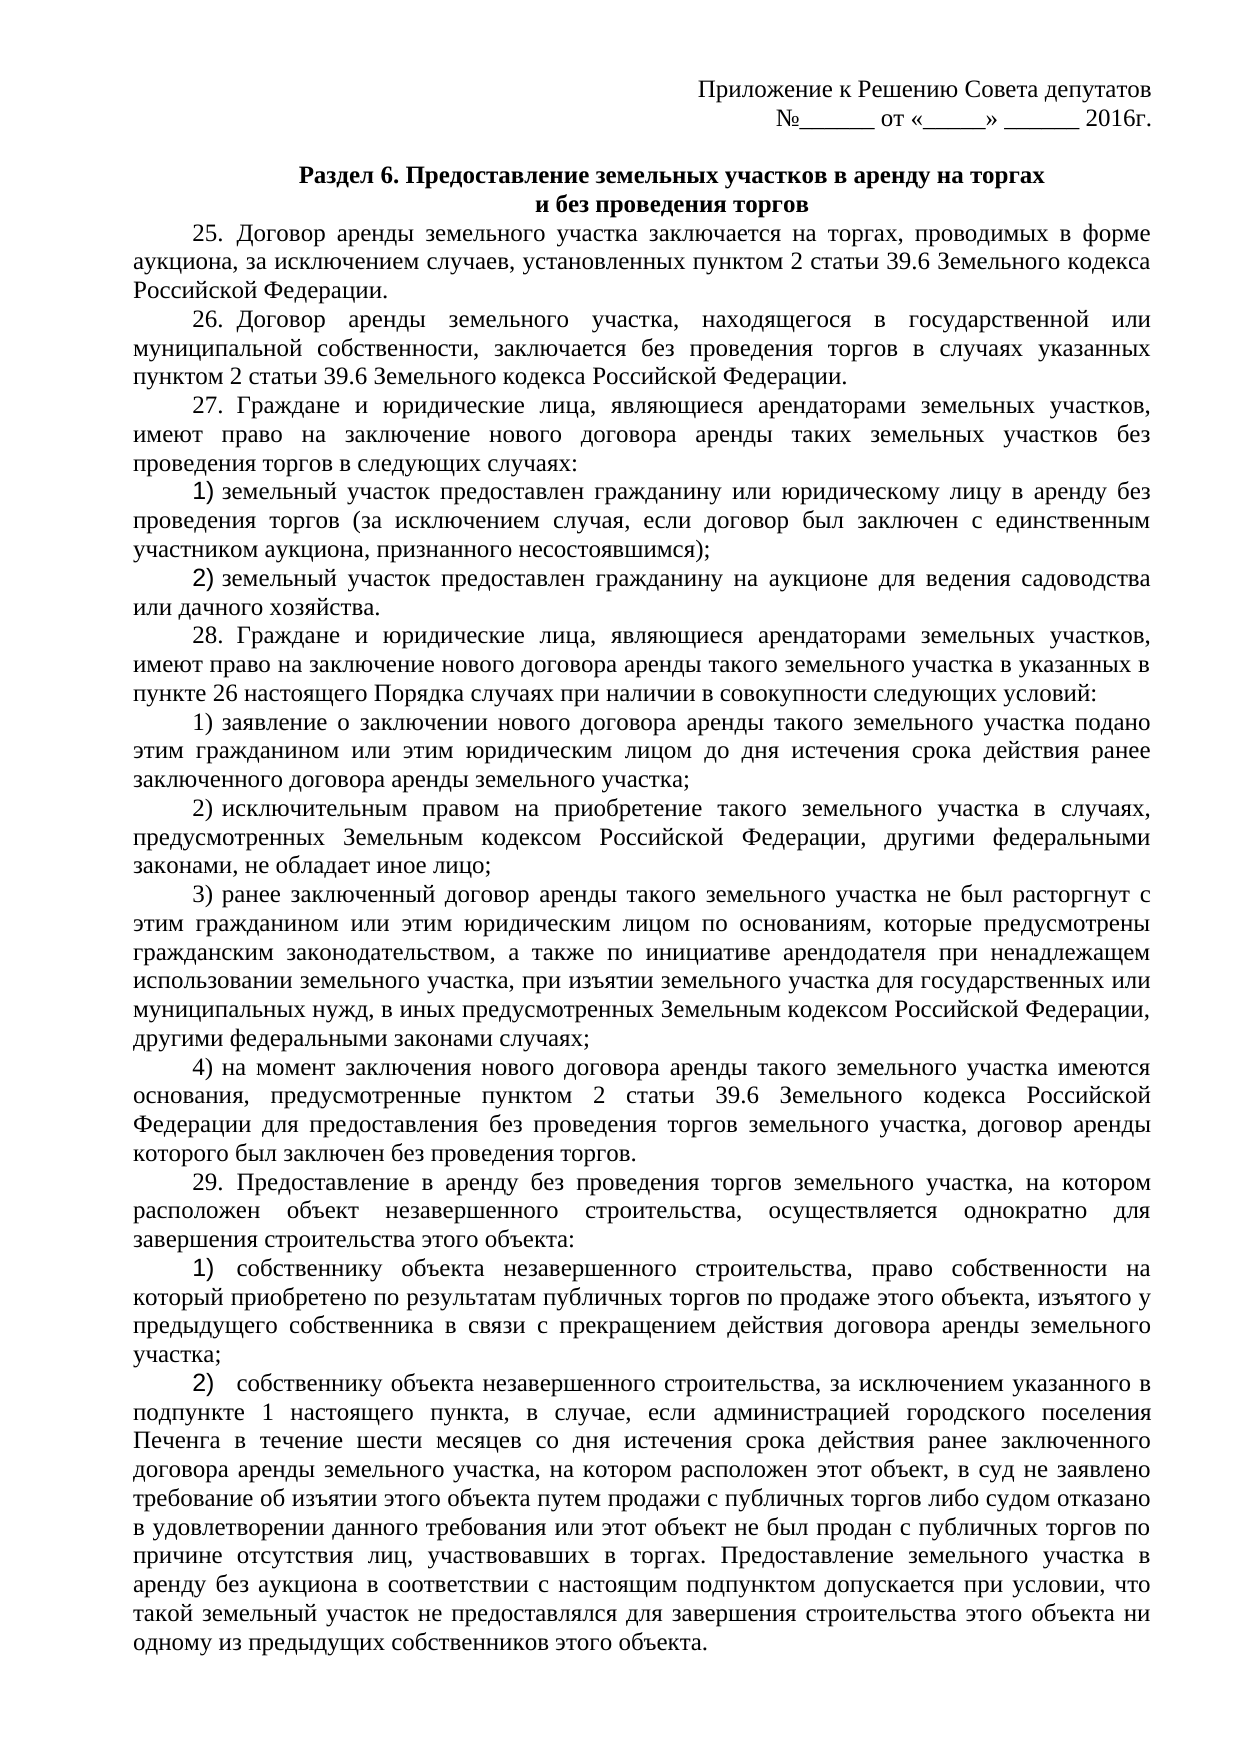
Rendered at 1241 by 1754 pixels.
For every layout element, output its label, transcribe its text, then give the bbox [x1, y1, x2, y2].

list Договор аренды земельного участка заключается на торгах, проводимых в форме аукциона, за исключением случаев, установленных пунктом 2 статьи 39.6 Земельного кодекса Российской Федерации. [133, 218, 1152, 304]
list исключительным правом на приобретение такого земельного участка в случаях, предусмотренных Земельным кодексом Российской Федерации, другими федеральными законами, не обладает иное лицо; [133, 793, 1152, 879]
list на момент заключения нового договора аренды такого земельного участка имеются основания, предусмотренные пунктом 2 статьи 39.6 Земельного кодекса Российской Федерации для предоставления без проведения торгов земельного участка, договор аренды которого был заключен без проведения торгов. [133, 1052, 1152, 1167]
list собственнику объекта незавершенного строительства, за исключением указанного в подпункте 1 настоящего пункта, в случае, если администрацией городского поселения Печенга в течение шести месяцев со дня истечения срока действия ранее заключенного договора аренды земельного участка, на котором расположен этот объект, в суд не заявлено требование об изъятии этого объекта путем продажи с публичных торгов либо судом отказано в удовлетворении данного требования или этот объект не был продан с публичных торгов по причине отсутствия лиц, участвовавших в торгах. Предоставление земельного участка в аренду без аукциона в соответствии с настоящим подпунктом допускается при условии, что такой земельный участок не предоставлялся для завершения строительства этого объекта ни одному из предыдущих собственников этого объекта. [133, 1368, 1152, 1656]
title №______ от «_____» ______ 2016г. [133, 103, 1152, 131]
text и без проведения торгов [133, 189, 1152, 218]
list земельный участок предоставлен гражданину на аукционе для ведения садоводства или дачного хозяйства. [133, 563, 1152, 620]
list Граждане и юридические лица, являющиеся арендаторами земельных участков, имеют право на заключение нового договора аренды такого земельного участка в указанных в пункте 26 настоящего Порядка случаях при наличии в совокупности следующих условий: [133, 620, 1152, 707]
list Граждане и юридические лица, являющиеся арендаторами земельных участков, имеют право на заключение нового договора аренды таких земельных участков без проведения торгов в следующих случаях: [133, 390, 1152, 476]
list Предоставление в аренду без проведения торгов земельного участка, на котором расположен объект незавершенного строительства, осуществляется однократно для завершения строительства этого объекта: [133, 1167, 1152, 1253]
list земельный участок предоставлен гражданину или юридическому лицу в аренду без проведения торгов (за исключением случая, если договор был заключен с единственным участником аукциона, признанного несостоявшимся); [133, 476, 1152, 563]
text Раздел 6. Предоставление земельных участков в аренду на торгах [133, 160, 1152, 189]
list Договор аренды земельного участка, находящегося в государственной или муниципальной собственности, заключается без проведения торгов в случаях указанных пунктом 2 статьи 39.6 Земельного кодекса Российской Федерации. [133, 304, 1152, 390]
list заявление о заключении нового договора аренды такого земельного участка подано этим гражданином или этим юридическим лицом до дня истечения срока действия ранее заключенного договора аренды земельного участка; [133, 707, 1152, 793]
title Приложение к Решению Совета депутатов [133, 74, 1152, 103]
list ранее заключенный договор аренды такого земельного участка не был расторгнут с этим гражданином или этим юридическим лицом по основаниям, которые предусмотрены гражданским законодательством, а также по инициативе арендодателя при ненадлежащем использовании земельного участка, при изъятии земельного участка для государственных или муниципальных нужд, в иных предусмотренных Земельным кодексом Российской Федерации, другими федеральными законами случаях; [133, 879, 1152, 1052]
list собственнику объекта незавершенного строительства, право собственности на который приобретено по результатам публичных торгов по продаже этого объекта, изъятого у предыдущего собственника в связи с прекращением действия договора аренды земельного участка; [133, 1253, 1152, 1368]
